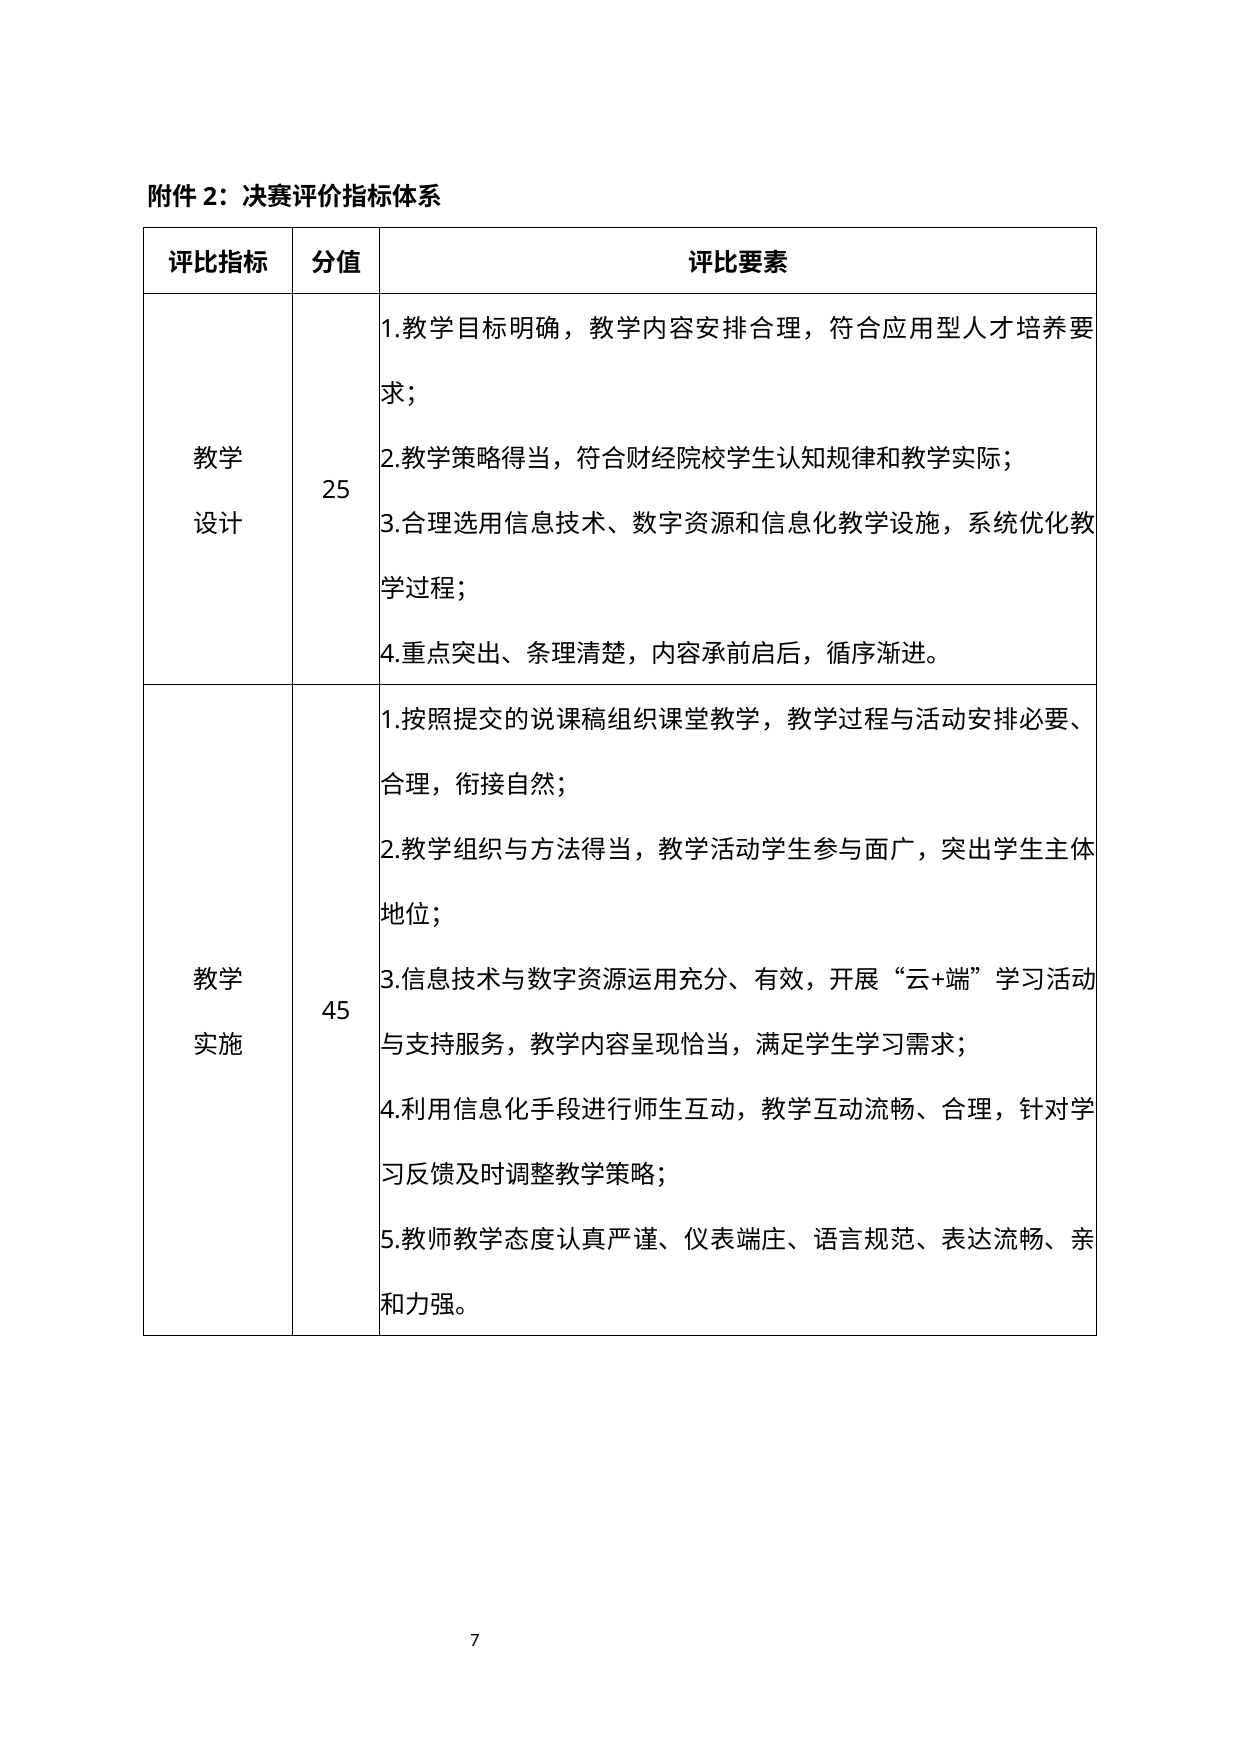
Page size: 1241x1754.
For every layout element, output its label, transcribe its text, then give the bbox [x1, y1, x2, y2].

table_header 分值 [293, 228, 379, 293]
table_cell 45 [293, 685, 379, 1335]
table_header 评比指标 [144, 228, 292, 293]
table_cell 1.教学目标明确，教学内容安排合理，符合应用型人才培养要求； 2.教学策略得当，符合财经院校学生认知规律和教学实际； 3.合理选用信息技术、数字资源和信息化教学设施，系统优化教学过程； 4.重点突出、条理清楚，内容承前启后，循序渐进。 [380, 294, 1096, 684]
table_cell 25 [293, 294, 379, 684]
table_cell 1.按照提交的说课稿组织课堂教学，教学过程与活动安排必要、合理，衔接自然； 2.教学组织与方法得当，教学活动学生参与面广，突出学生主体地位； 3.信息技术与数字资源运用充分、有效，开展“云+端”学习活动与支持服务，教学内容呈现恰当，满足学生学习需求； 4.利用信息化手段进行师生互动，教学互动流畅、合理，针对学习反馈及时调整教学策略； 5.教师教学态度认真严谨、仪表端庄、语言规范、表达流畅、亲和力强。 [380, 685, 1096, 1335]
table_header 评比要素 [380, 228, 1096, 293]
table_cell 教学 实施 [144, 685, 292, 1335]
table_cell 教学 设计 [144, 294, 292, 684]
text 附件2：决赛评价指标体系 [148, 162, 1092, 227]
